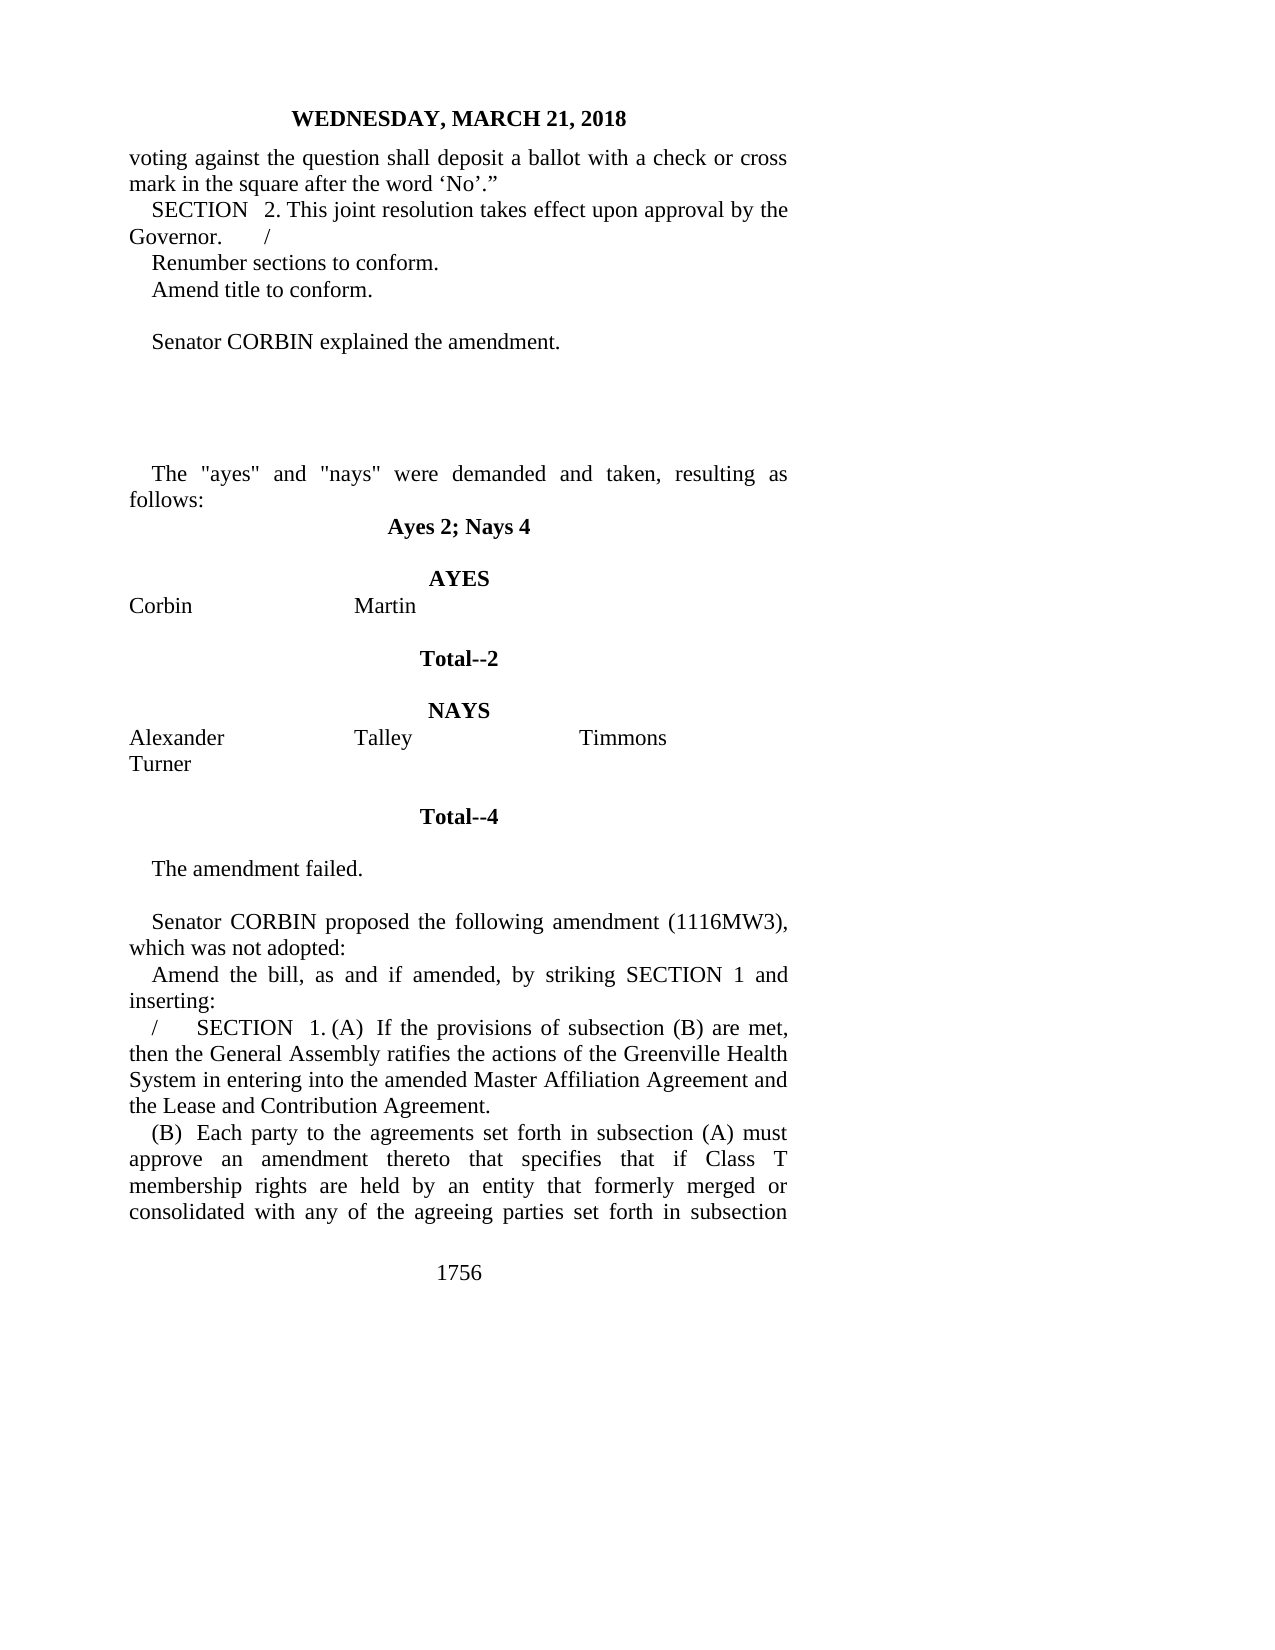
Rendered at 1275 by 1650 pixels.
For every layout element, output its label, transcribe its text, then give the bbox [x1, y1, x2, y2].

text Renumber sections to conform. [129, 249, 789, 276]
text Corbin Martin [129, 592, 789, 618]
text SECTION 2. This joint resolution takes effect upon approval by the Governor. / [129, 197, 789, 249]
text Amend title to conform. [129, 276, 789, 302]
text Ayes 2; Nays 4 [129, 513, 789, 539]
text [129, 1119, 789, 1224]
text The amendment failed. [129, 855, 789, 882]
text AYES [129, 566, 789, 592]
text Senator CORBIN proposed the following amendment (1116MW3), which was not adopted: [129, 908, 789, 961]
text Senator CORBIN explained the amendment. [129, 328, 789, 355]
text Turner [129, 750, 789, 776]
text Alexander Talley Timmons [129, 724, 789, 750]
text Amend the bill, as and if amended, by striking SECTION 1 and inserting: [129, 961, 789, 1013]
text NAYS [129, 697, 789, 724]
text / SECTION 1. (A) If the provisions of subsection (B) are met, then the General Assembly ratifies the actions of the Greenville Health System in entering into the amended Master Affiliation Agreement and the Lease and Contribution Agreement. [129, 1013, 789, 1119]
text Total--2 [129, 644, 789, 671]
text The "ayes" and "nays" were demanded and taken, resulting as follows: [129, 460, 789, 513]
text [129, 144, 789, 197]
text Total--4 [129, 803, 789, 829]
